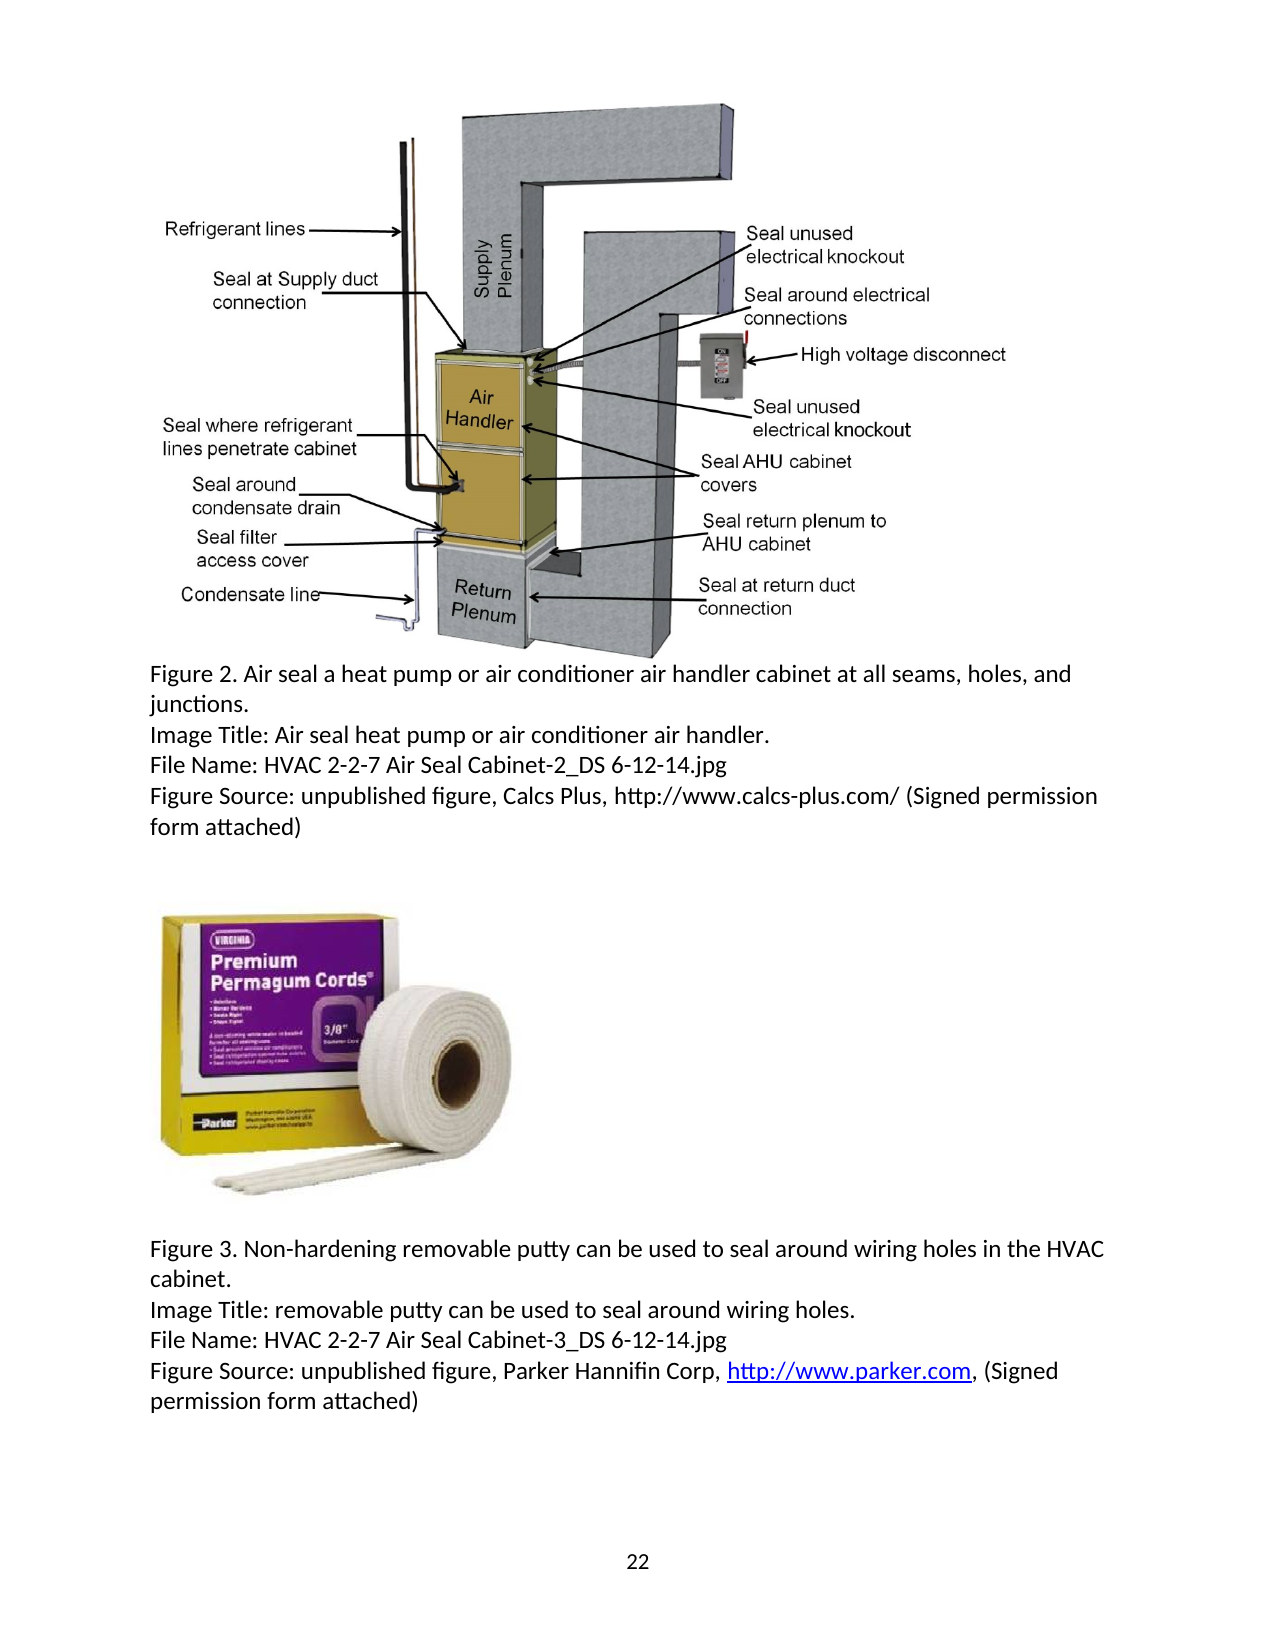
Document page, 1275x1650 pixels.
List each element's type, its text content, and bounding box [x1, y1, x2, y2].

text Image Title: Air seal heat pump or air conditioner air handler. [150, 719, 1125, 750]
text Figure 2. Air seal a heat pump or air conditioner air handler cabinet at all seams, holes, and junctions. [150, 658, 1125, 719]
text Figure 3. Non-hardening removable putty can be used to seal around wiring holes in the HVAC cabinet. [150, 1233, 1125, 1294]
text Figure Source: unpublished figure, Calcs Plus, http://www.calcs-plus.com/ (Signed permission form attached) [150, 780, 1125, 841]
picture [150, 103, 1018, 659]
picture [150, 902, 522, 1203]
text File Name: HVAC 2-2-7 Air Seal Cabinet-3_DS 6-12-14.jpg [150, 1324, 1125, 1355]
text Figure Source: unpublished figure, Parker Hannifin Corp, http://www.parker.com, (Signed permission form attached) [150, 1355, 1125, 1416]
text Image Title: removable putty can be used to seal around wiring holes. [150, 1294, 1125, 1324]
text File Name: HVAC 2-2-7 Air Seal Cabinet-2_DS 6-12-14.jpg [150, 750, 1125, 780]
